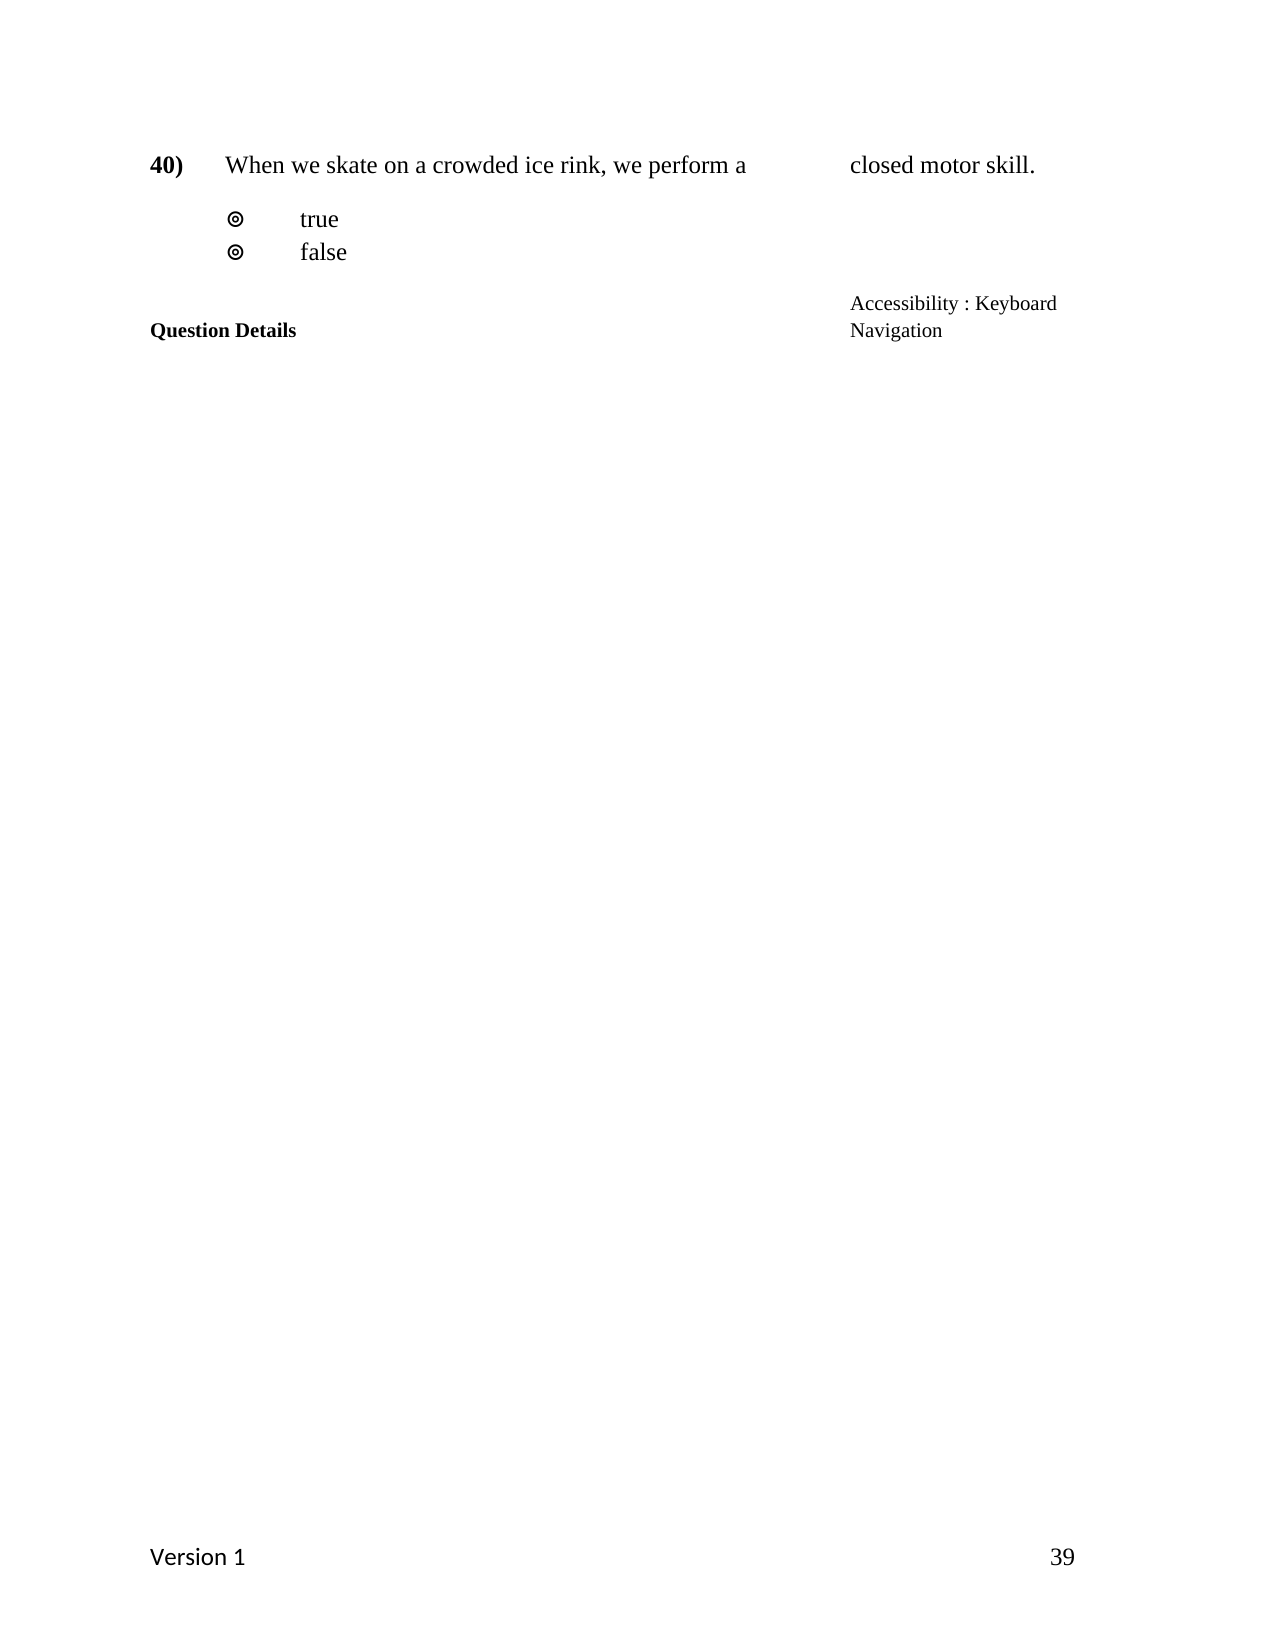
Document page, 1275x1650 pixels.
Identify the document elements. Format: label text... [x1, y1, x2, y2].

text Question Details Accessibility : Keyboard Navigation [150, 291, 775, 342]
text 40) When we skate on a crowded ice rink, we perform a closed motor skill. [150, 150, 775, 179]
text 40) When we skate on a crowded ice rink, we perform a closed motor skill. [850, 150, 1125, 179]
text ⊚ true ⊚ false [150, 204, 775, 266]
text Question Details Accessibility : Keyboard Navigation [850, 291, 1125, 342]
